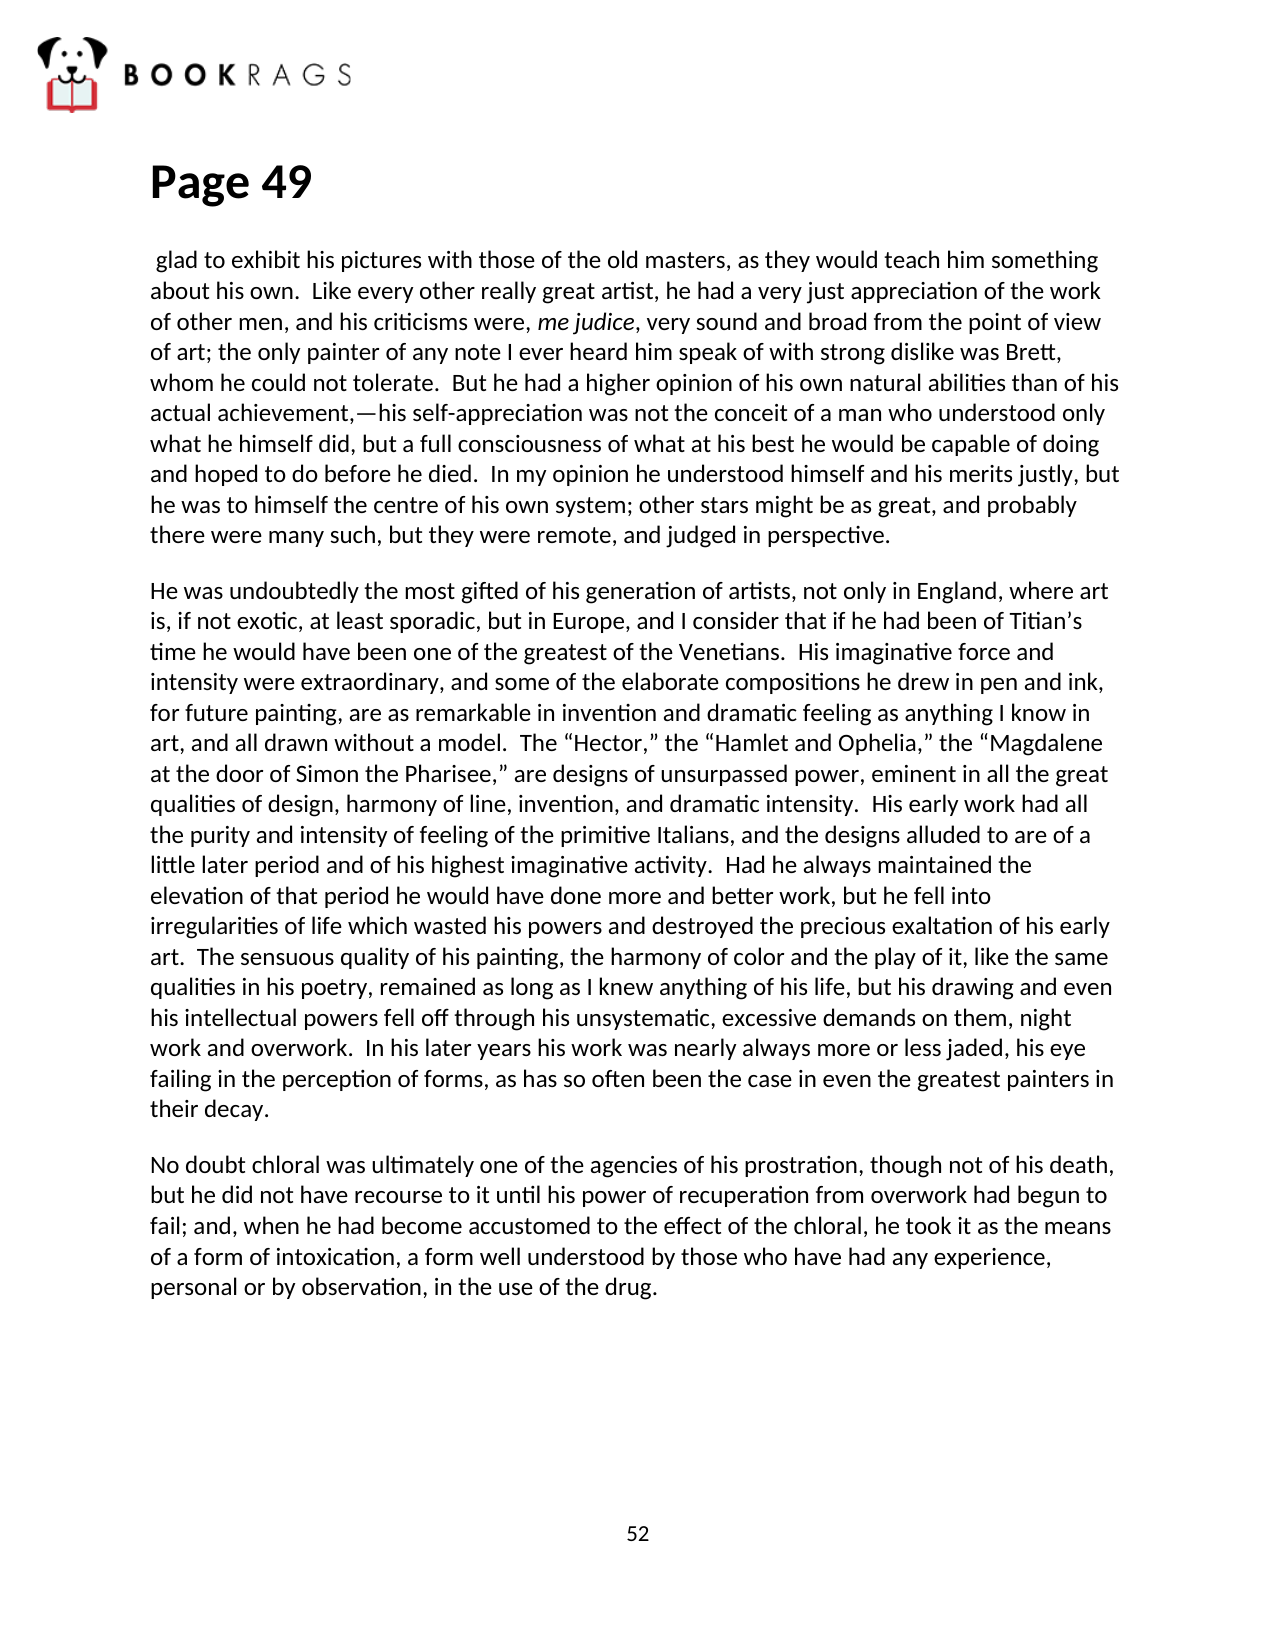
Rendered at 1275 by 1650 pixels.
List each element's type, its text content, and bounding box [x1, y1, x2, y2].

text No doubt chloral was ultimately one of the agencies of his prostration, though not of his death, but he did not have recourse to it until his power of recuperation from overwork had begun to fail; and, when he had become accustomed to the effect of the chloral, he took it as the means of a form of intoxication, a form well understood by those who have had any experience, personal or by observation, in the use of the drug. [150, 1149, 1125, 1302]
text glad to exhibit his pictures with those of the old masters, as they would teach him something about his own. Like every other really great artist, he had a very just appreciation of the work of other men, and his criticisms were, me judice, very sound and broad from the point of view of art; the only painter of any note I ever heard him speak of with strong dislike was Brett, whom he could not tolerate. But he had a higher opinion of his own natural abilities than of his actual achievement,—­his self-appreciation was not the conceit of a man who understood only what he himself did, but a full consciousness of what at his best he would be capable of doing and hoped to do before he died. In my opinion he understood himself and his merits justly, but he was to himself the centre of his own system; other stars might be as great, and probably there were many such, but they were remote, and judged in perspective. [150, 244, 1125, 550]
picture [37, 37, 351, 113]
text He was undoubtedly the most gifted of his generation of artists, not only in England, where art is, if not exotic, at least sporadic, but in Europe, and I consider that if he had been of Titian’s time he would have been one of the greatest of the Venetians. His imaginative force and intensity were extraordinary, and some of the elaborate compositions he drew in pen and ink, for future painting, are as remarkable in invention and dramatic feeling as anything I know in art, and all drawn without a model. The “Hector,” the “Hamlet and Ophelia,” the “Magdalene at the door of Simon the Pharisee,” are designs of unsurpassed power, eminent in all the great qualities of design, harmony of line, invention, and dramatic intensity. His early work had all the purity and intensity of feeling of the primitive Italians, and the designs alluded to are of a little later period and of his highest imaginative activity. Had he always maintained the elevation of that period he would have done more and better work, but he fell into irregularities of life which wasted his powers and destroyed the precious exaltation of his early art. The sensuous quality of his painting, the harmony of color and the play of it, like the same qualities in his poetry, remained as long as I knew anything of his life, but his drawing and even his intellectual powers fell off through his unsystematic, excessive demands on them, night work and overwork. In his later years his work was nearly always more or less jaded, his eye failing in the perception of forms, as has so often been the case in even the greatest painters in their decay. [150, 575, 1125, 1124]
text Page 49 [150, 150, 1125, 211]
